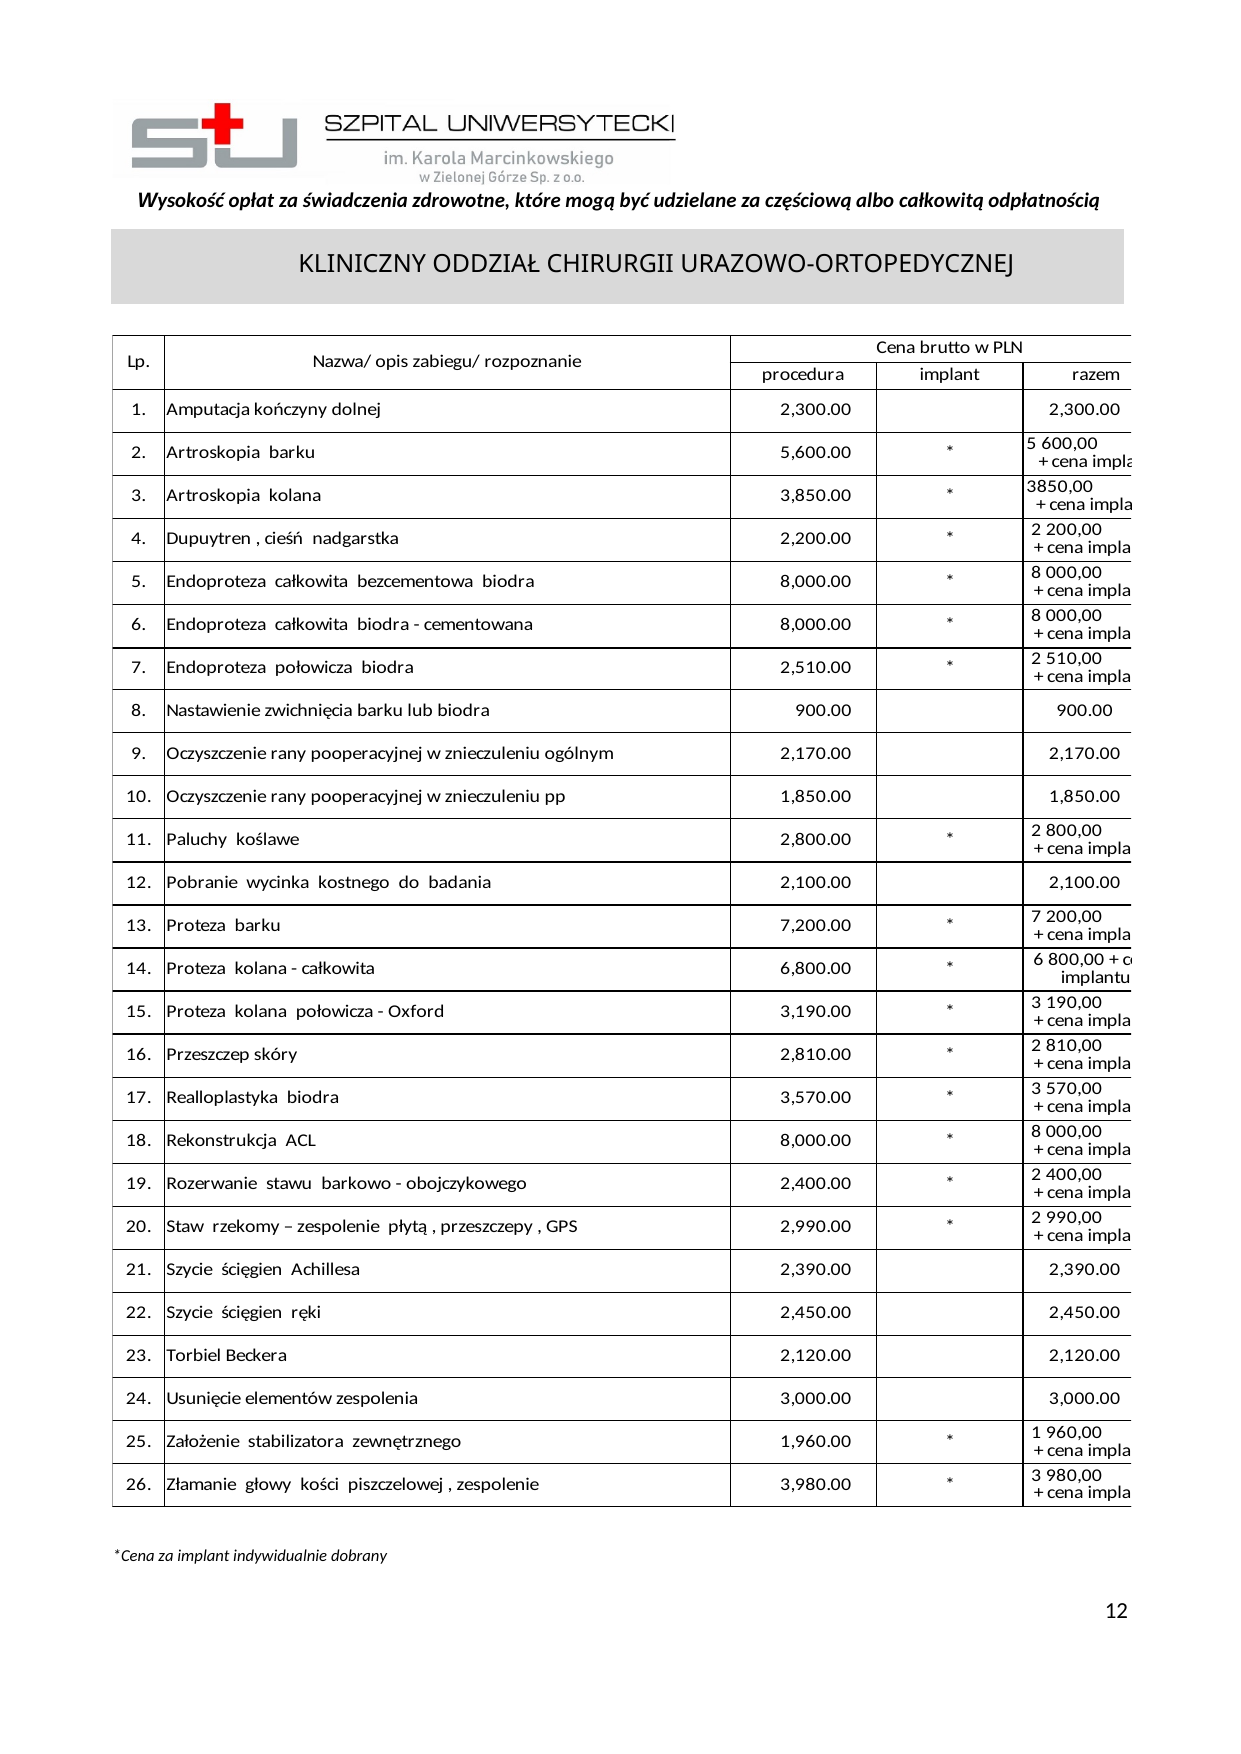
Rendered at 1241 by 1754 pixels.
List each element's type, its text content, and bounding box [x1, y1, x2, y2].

picture [112, 99, 697, 187]
text *Cena za implant indywidualnie dobrany [112, 1546, 1128, 1566]
